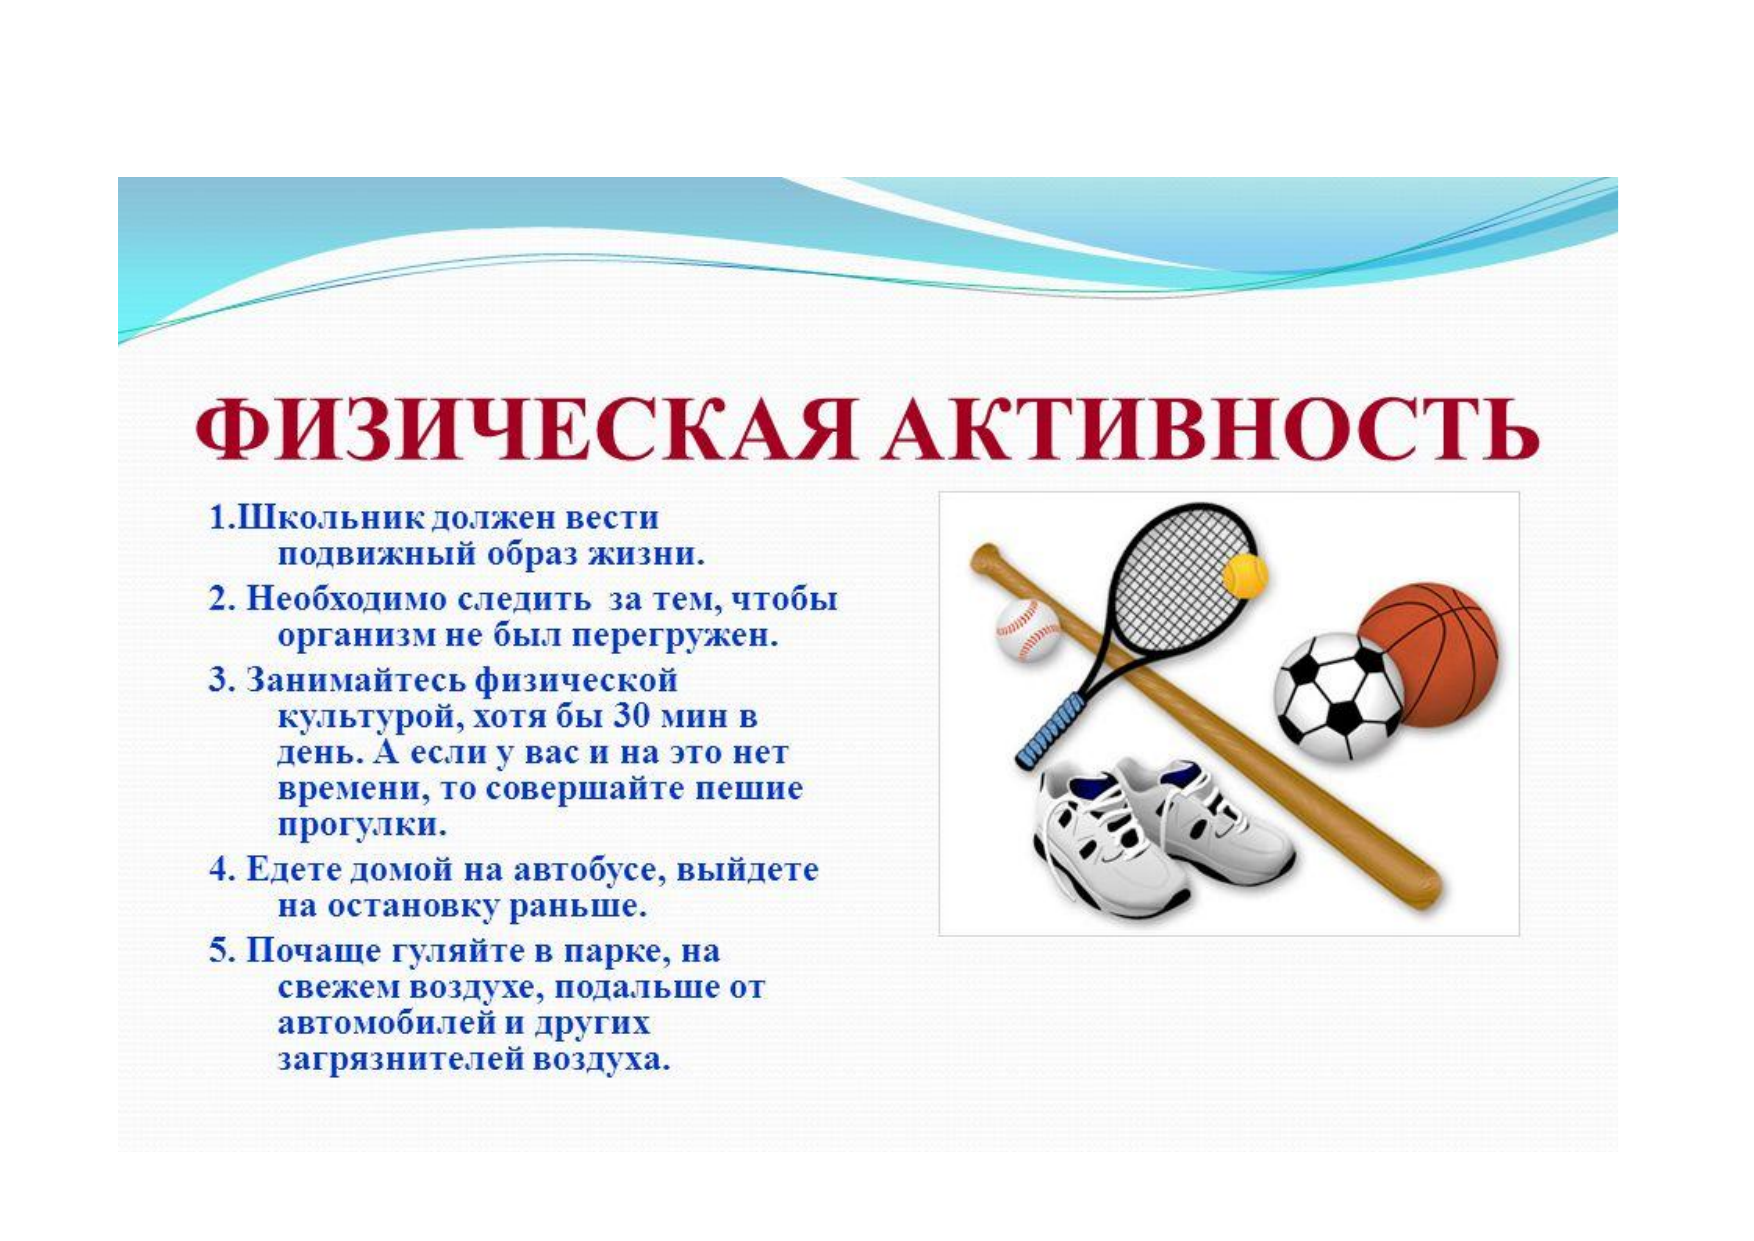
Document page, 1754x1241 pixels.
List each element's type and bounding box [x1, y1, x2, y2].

picture [118, 177, 1619, 1152]
